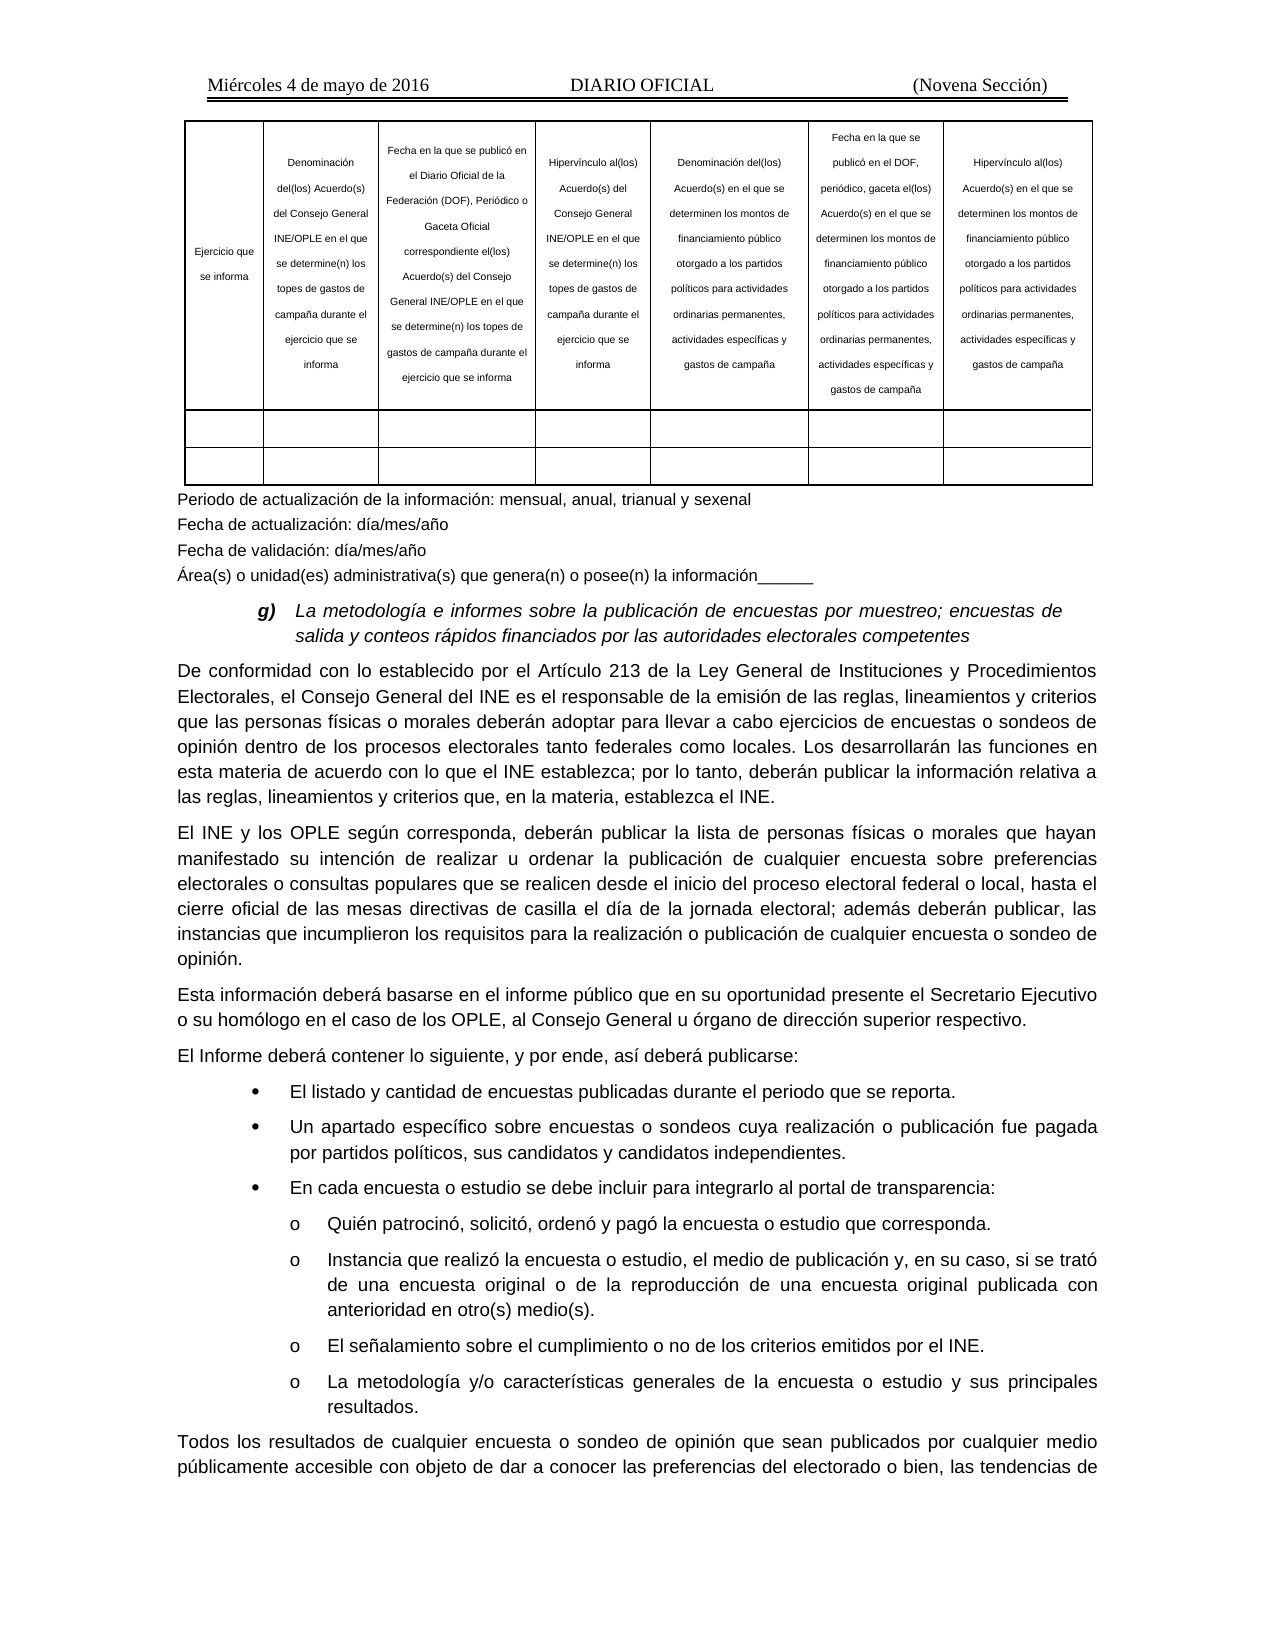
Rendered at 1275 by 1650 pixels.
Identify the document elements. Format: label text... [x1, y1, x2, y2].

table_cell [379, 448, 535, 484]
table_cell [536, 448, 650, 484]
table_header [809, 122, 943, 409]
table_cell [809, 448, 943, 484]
text De conformidad con lo establecido por el Artículo 213 de de Instituciones y Procedimientos Electorales, el Consejo General del INE es el responsable de la emisión de las reglas, lineamientos y criterios que las personas físicas o morales deberán adoptar para llevar a cabo ejercicios de encuestas o sondeos de opinión dentro de los procesos electorales tanto federales como locales. Los desarrollarán las funciones en esta materia de acuerdo con lo que el INE establezca; por lo tanto, deberán publicar la información relativa a las reglas, lineamientos y criterios que, en la materia, establezca el INE. [177, 658, 1098, 809]
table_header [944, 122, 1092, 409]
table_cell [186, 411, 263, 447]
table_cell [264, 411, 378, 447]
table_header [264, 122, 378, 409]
list El listado y cantidad de encuestas publicadas durante el periodo que se reporta. [252, 1078, 1098, 1103]
text Fecha de validación: día/mes/año [177, 536, 1098, 561]
text El INE y los OPLE según corresponda, deberán publicar la lista de personas físicas o morales que hayan manifestado su intención de realizar u ordenar la publicación de cualquier encuesta sobre preferencias electorales o consultas populares que se realicen desde el inicio del proceso electoral federal o local, hasta el cierre oficial de las mesas directivas de casilla el día de la jornada electoral; además deberán publicar, las instancias que incumplieron los requisitos para la realización o publicación de cualquier encuesta o sondeo de opinión. [177, 819, 1098, 971]
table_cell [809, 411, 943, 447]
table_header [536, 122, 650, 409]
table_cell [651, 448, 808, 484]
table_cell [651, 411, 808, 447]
text Fecha de actualización: día/mes/año [177, 511, 1098, 536]
subtitle g) La metodología e informes sobre la publicación de encuestas por muestreo; encuestas de salida y conteos rápidos financiados por las autoridades electorales competentes [258, 597, 1063, 647]
text Área(s) o unidad(es) administrativa(s) que genera(n) o posee(n) la información______ [177, 561, 1098, 586]
list o Quién patrocinó, solicitó, ordenó y pagó la encuesta o estudio que corresponda. [289, 1210, 1098, 1236]
list o Instancia que realizó la encuesta o estudio, el medio de publicación y, en su caso, si se trató de una encuesta original o de la reproducción de una encuesta original publicada con anterioridad en otro(s) medio(s). [289, 1246, 1098, 1322]
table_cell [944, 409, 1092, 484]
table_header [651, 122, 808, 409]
list o El señalamiento sobre el cumplimiento o no de los criterios emitidos por el INE. [289, 1332, 1098, 1357]
text Periodo de actualización de la información: mensual, anual, trianual y sexenal [177, 486, 1098, 511]
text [177, 1429, 1098, 1478]
list En cada encuesta o estudio se debe incluir para integrarlo al portal de transparencia: [252, 1175, 1098, 1200]
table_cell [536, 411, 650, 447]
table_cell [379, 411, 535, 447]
text El Informe deberá contener lo siguiente, y por ende, así deberá publicarse: [177, 1042, 1098, 1067]
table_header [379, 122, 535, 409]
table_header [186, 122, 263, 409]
text Esta información deberá basarse en el informe público que en su oportunidad presente el Secretario Ejecutivo o su homólogo en el caso de los OPLE, al Consejo General u órgano de dirección superior respectivo. [177, 981, 1098, 1032]
list Un apartado específico sobre encuestas o sondeos cuya realización o publicación fue pagada por partidos políticos, sus candidatos y candidatos independientes. [252, 1114, 1098, 1164]
list o La metodología y/o características generales de la encuesta o estudio y sus principales resultados. [289, 1368, 1098, 1418]
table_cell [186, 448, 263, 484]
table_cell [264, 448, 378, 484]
